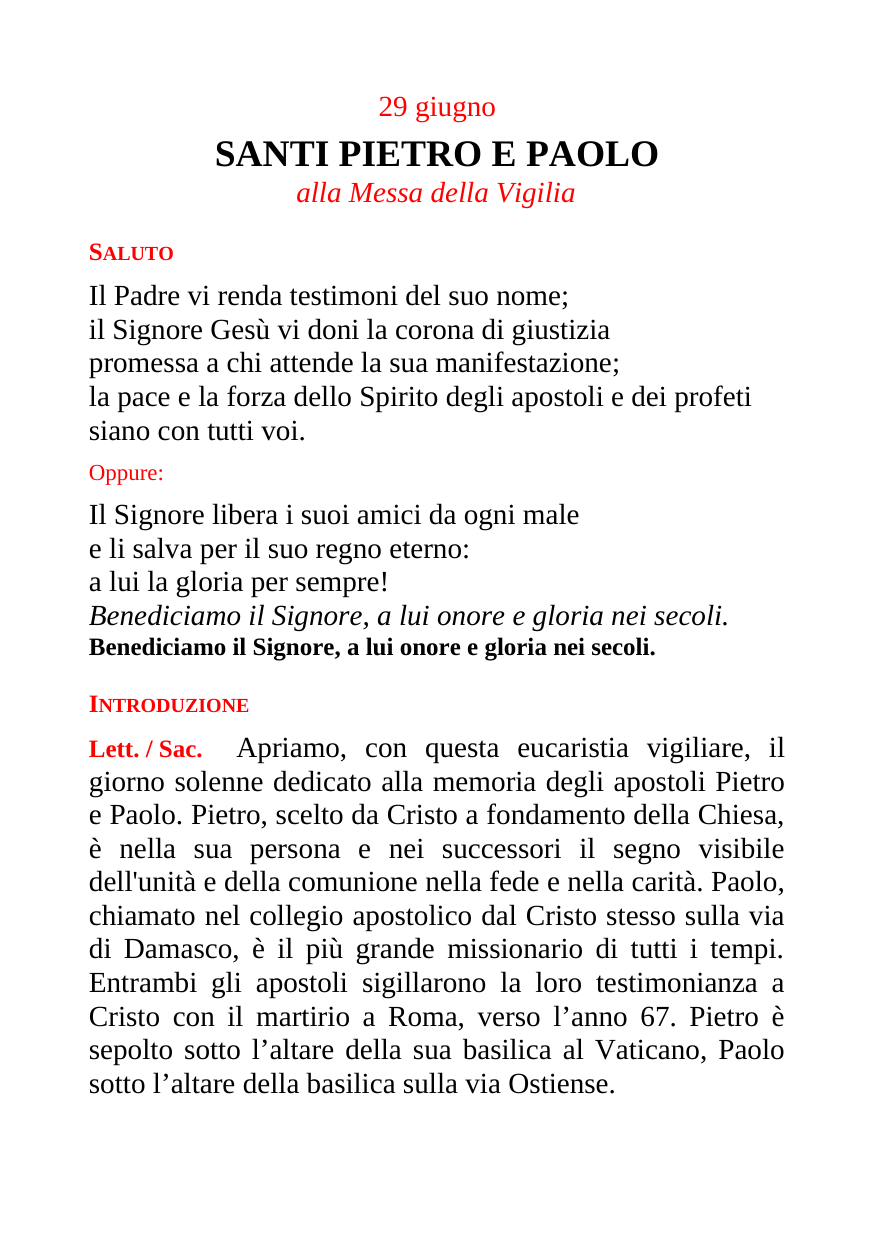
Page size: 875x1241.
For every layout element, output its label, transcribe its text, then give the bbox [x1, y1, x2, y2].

text 29 giugno [89, 89, 785, 122]
subtitle Saluto [89, 237, 785, 266]
text Benediciamo il Signore, a lui onore e gloria nei secoli. [89, 598, 785, 632]
text e li salva per il suo regno eterno: [89, 531, 785, 564]
text Il Padre vi renda testimoni del suo nome; [89, 278, 785, 312]
text Il Signore libera i suoi amici da ogni male [89, 497, 785, 531]
text a lui la gloria per sempre! [89, 564, 785, 598]
text alla Messa della Vigilia [89, 175, 785, 208]
text il Signore Gesù vi doni la corona di giustizia [89, 312, 785, 346]
text SANTI PIETRO E PAOLO [89, 132, 785, 175]
text siano con tutti voi. [89, 413, 785, 446]
text Oppure: [89, 459, 785, 485]
subtitle Introduzione [89, 689, 785, 718]
text promessa a chi attende la sua manifestazione; [89, 346, 785, 379]
text Benediciamo il Signore, a lui onore e gloria nei secoli. [89, 632, 785, 660]
text la pace e la forza dello Spirito degli apostoli e dei profeti [89, 379, 785, 413]
text Lett. / Sac. Apriamo, con questa eucaristia vigiliare, il giorno solenne dedicato alla memoria degli apostoli Pietro e Paolo. Pietro, scelto da Cristo a fondamento della Chiesa, è nella sua persona e nei successori il segno visibile dell'unità e della comunione nella fede e nella carità. Paolo, chiamato nel collegio apostolico dal Cristo stesso sulla via di Damasco, è il più grande missionario di tutti i tempi. Entrambi gli apostoli sigillarono la loro testimonianza a Cristo con il martirio a Roma, verso l’anno 67. Pietro è sepolto sotto l’altare della sua basilica al Vaticano, Paolo sotto l’altare della basilica sulla via Ostiense. [89, 730, 785, 1099]
